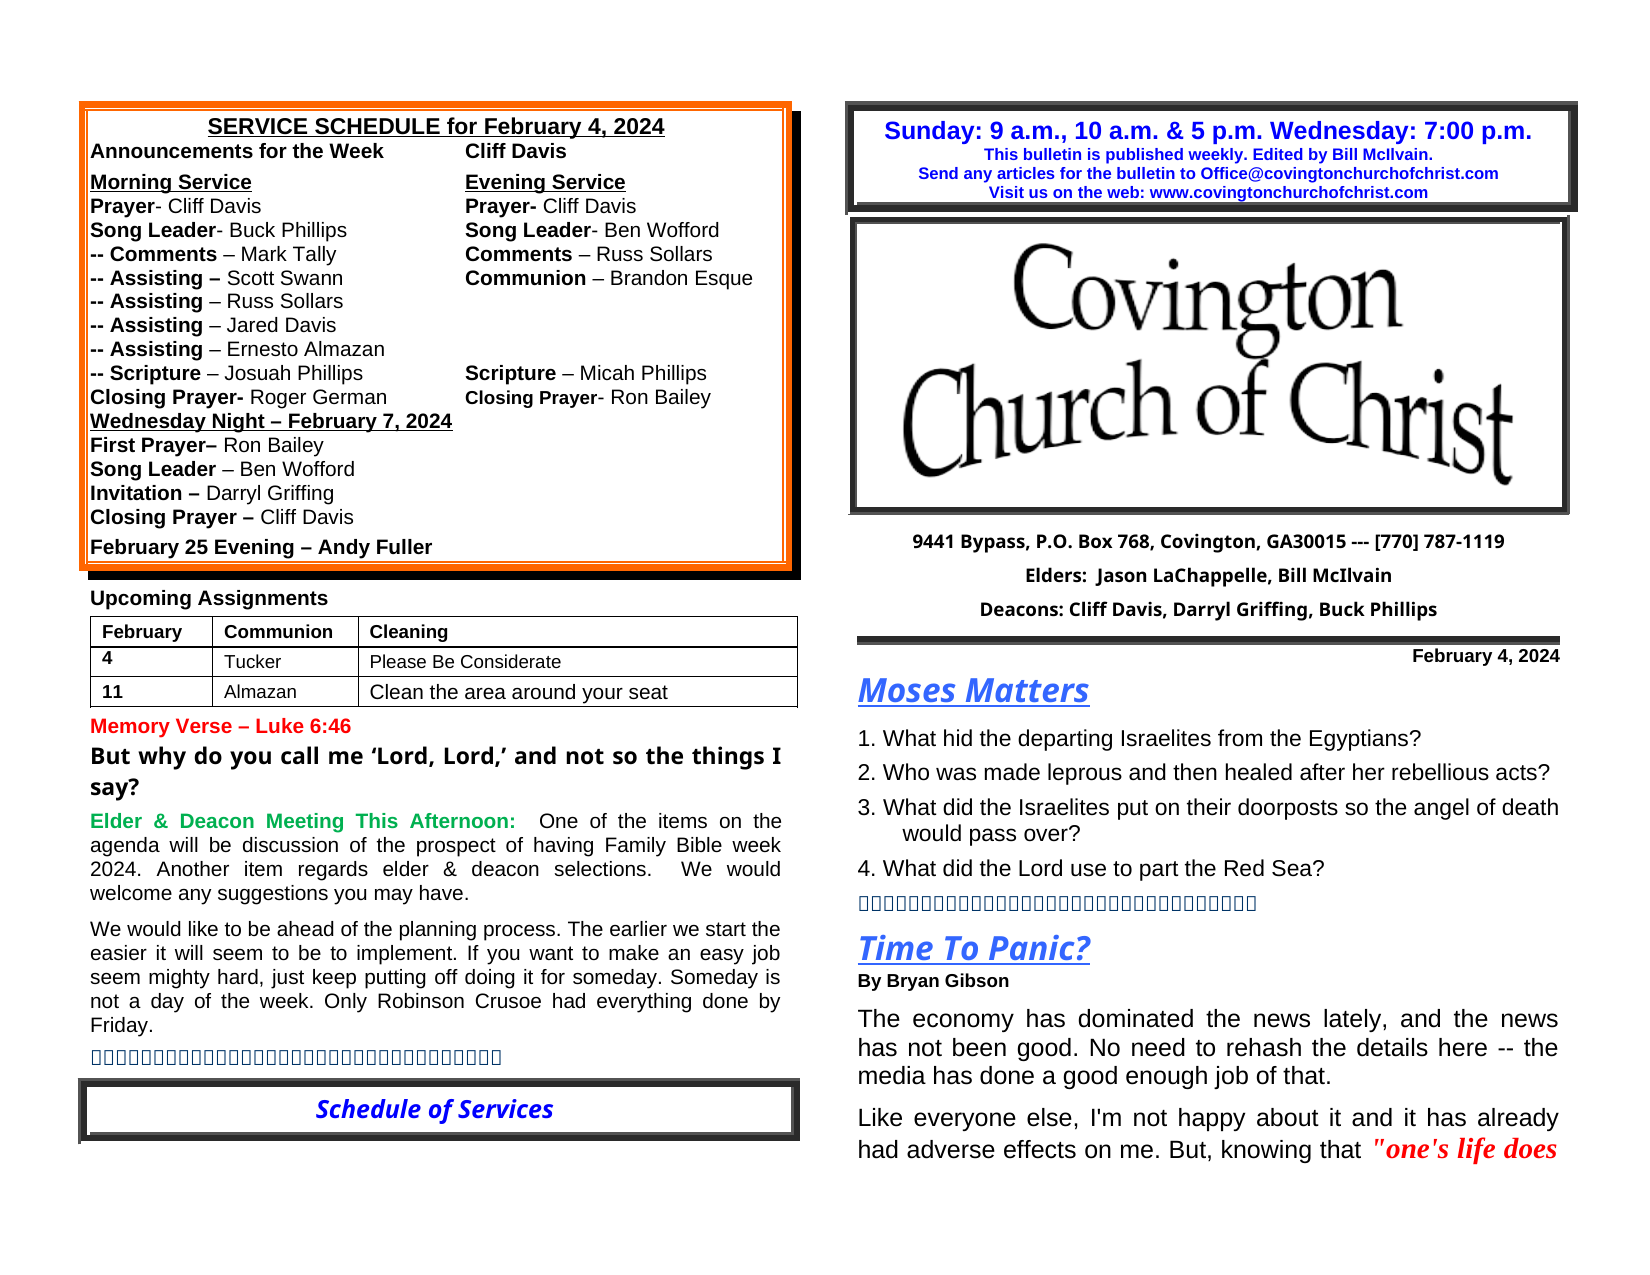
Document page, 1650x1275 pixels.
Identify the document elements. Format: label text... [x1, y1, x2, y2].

table_header Communion [213, 617, 358, 646]
text Moses Matters [857, 667, 1560, 712]
text This bulletin is published weekly. Edited by Bill McIlvain. [857, 145, 1560, 164]
text Memory Verse – Luke 6:46 [90, 714, 782, 738]
text Sunday: a.m. & 5 p.m. Wednesday: 7:00 p.m. [857, 114, 1568, 145]
table_cell Clean the area around your seat [359, 677, 797, 706]
text 4. What did the Lord use to part the Red Sea? [857, 855, 1560, 881]
text February 4, 2024 [857, 645, 1560, 667]
text Time To Panic? [857, 924, 1560, 970]
text February 25 Evening – Andy Fuller [88, 524, 782, 561]
text Upcoming Assignments [90, 586, 782, 610]
table_cell Please Be Considerate [359, 648, 797, 676]
table_header Cleaning [359, 617, 797, 646]
text First Prayer– Ron Bailey [90, 433, 782, 457]
text -- Scripture – Josuah Phillips Scripture – Micah Phillips [90, 361, 782, 385]
text -- Assisting – Russ Sollars [90, 289, 782, 313]
text Closing Prayer – Cliff Davis [90, 505, 782, 524]
text -- Assisting – Jared Davis [90, 313, 782, 337]
text 9441 Bypass, --- [770] 787-1119 [857, 529, 1560, 563]
text Elder & Deacon Meeting This Afternoon: One of the items on the agenda will be discussion of the prospect of having Family Bible week 2024. Another item regards elder & deacon selections. We would welcome any suggestions you may have. [90, 808, 782, 904]
text Morning Service Evening Service [88, 158, 782, 193]
text 1. What hid the departing Israelites from the Egyptians? [857, 724, 1560, 751]
text  [90, 1043, 782, 1071]
text -- Assisting – Ernesto Almazan [90, 337, 782, 361]
text Closing Prayer- Roger German Closing Prayer- Ron Bailey [90, 385, 782, 409]
text Schedule of Services [90, 1090, 791, 1126]
text By Bryan Gibson [857, 970, 1560, 991]
text Visit us on the web: www.covingtonchurchofchrist.com [857, 168, 1568, 202]
text Invitation – Darryl Griffing [90, 481, 782, 505]
text SERVICE SCHEDULE for February 4, 2024 [88, 111, 782, 139]
text Wednesday Night – February 7, 2024 [90, 409, 782, 433]
text The economy has dominated the news lately, and the news has not been good. No need to rehash the details here -- the media has done a good enough job of that. [857, 1004, 1560, 1090]
table_cell Almazan [213, 677, 358, 706]
text -- Assisting – Scott Swann Communion – Brandon Esque [90, 265, 782, 289]
table_cell 4 [91, 648, 212, 676]
text 3. What did the Israelites put on their doorposts so the angel of death would pass over? [857, 794, 1560, 847]
text Deacons: Cliff Davis, Darryl Griffing, Buck Phillips [857, 597, 1560, 632]
text Prayer- Cliff Davis Prayer- Cliff Davis [90, 193, 782, 217]
text Song Leader – Ben Wofford [90, 457, 782, 481]
table_header February [91, 617, 212, 646]
text But why do you call me ‘Lord, Lord,’ and not so the things I say? [90, 740, 782, 802]
text Announcements for the Week Cliff Davis [90, 139, 782, 158]
text 2. Who was made leprous and then healed after her rebellious acts? [857, 759, 1560, 786]
text  [857, 889, 1560, 918]
text Elders: Jason LaChappelle, Bill McIlvain [857, 563, 1560, 597]
text We would like to be ahead of the planning process. The earlier we start the easier it will seem to be to implement. If you want to make an easy job seem mighty hard, just keep putting off doing it for someday. Someday is not a day of the week. Only Robinson Crusoe had everything done by Friday. [90, 917, 782, 1037]
table_cell Tucker [213, 648, 358, 676]
text -- Comments – Mark Tally Comments – Russ Sollars [90, 241, 782, 265]
table_cell 11 [91, 677, 212, 706]
text Song Leader- Buck Phillips Song Leader- Ben Wofford [90, 217, 782, 241]
